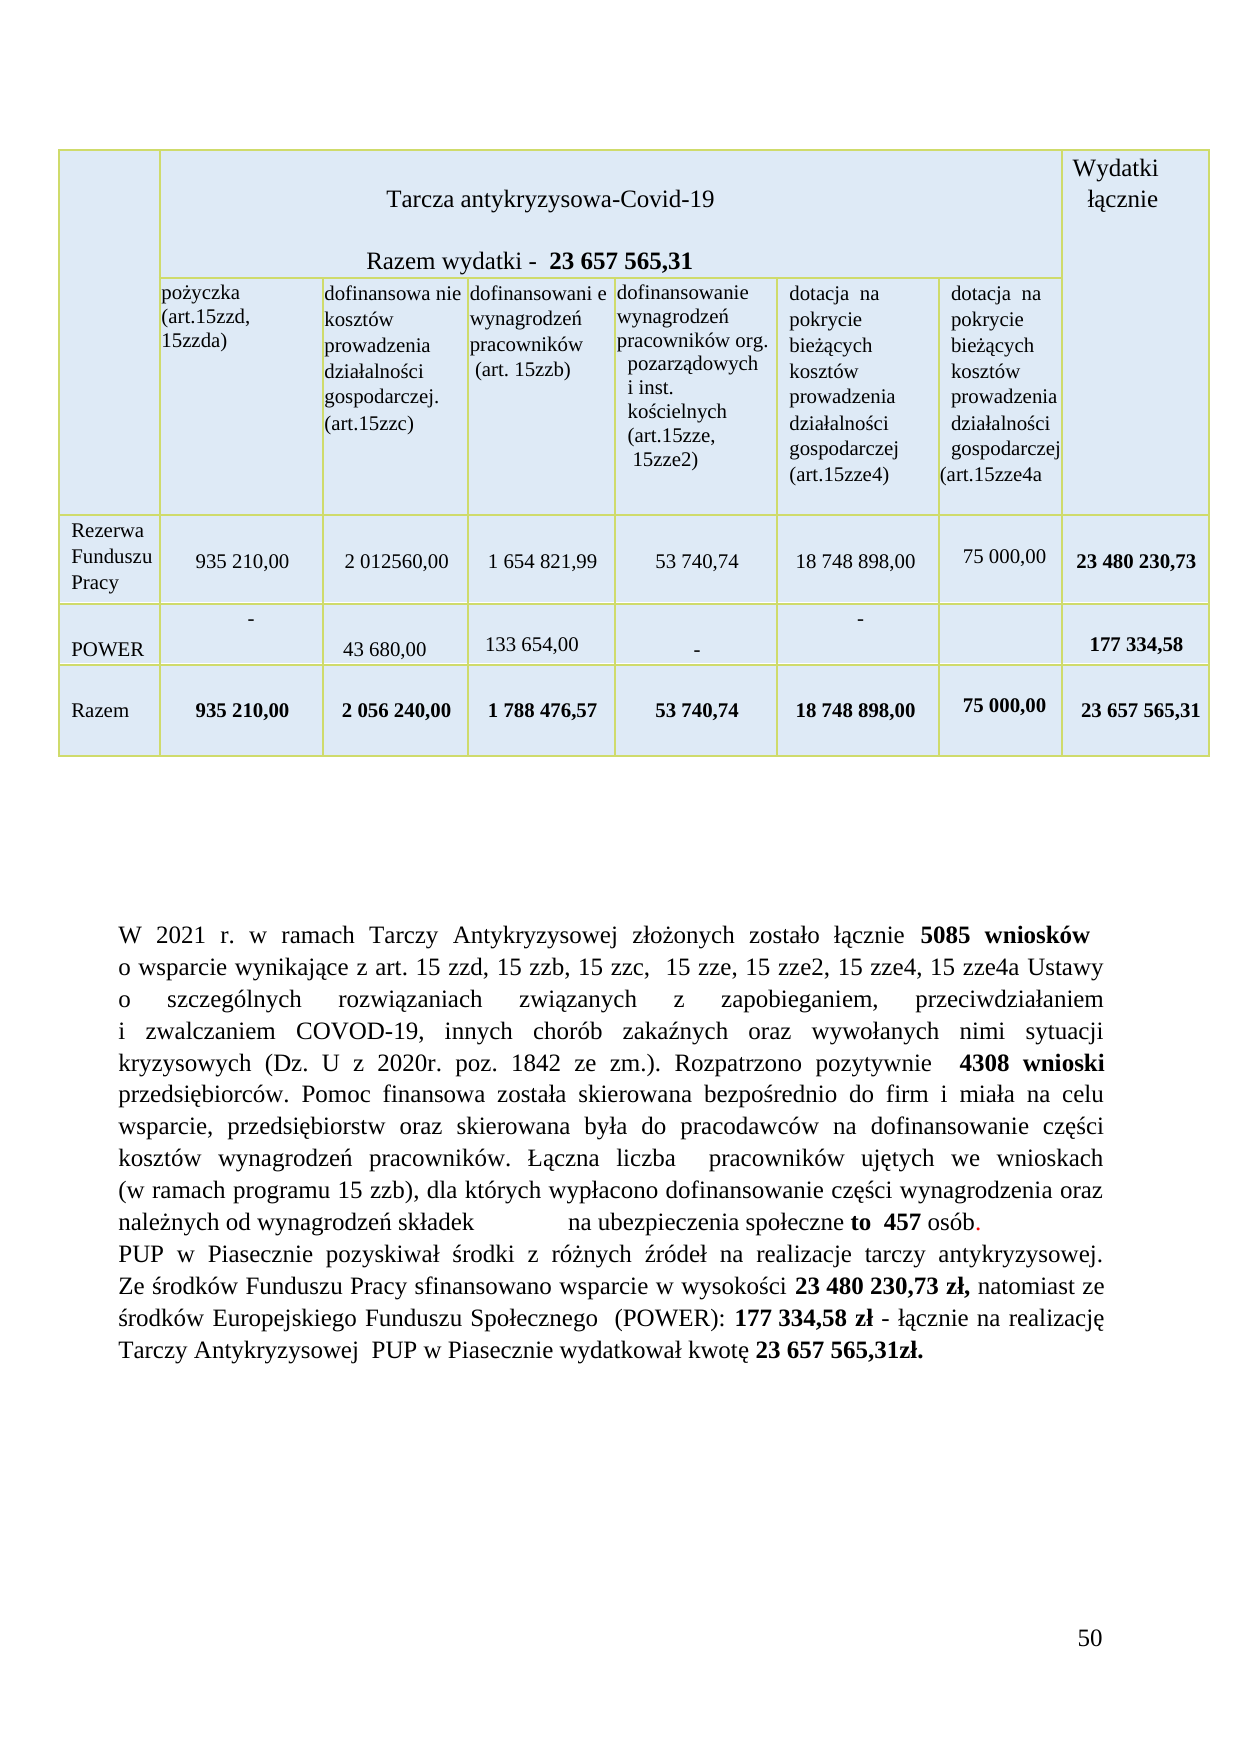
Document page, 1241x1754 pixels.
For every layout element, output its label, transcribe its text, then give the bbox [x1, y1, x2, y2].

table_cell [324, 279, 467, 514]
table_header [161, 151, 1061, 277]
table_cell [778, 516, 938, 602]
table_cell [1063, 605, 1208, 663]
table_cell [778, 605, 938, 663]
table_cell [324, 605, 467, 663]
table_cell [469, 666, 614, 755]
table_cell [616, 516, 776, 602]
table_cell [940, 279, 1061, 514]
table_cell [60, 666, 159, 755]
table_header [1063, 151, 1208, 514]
text W 2021 r. w ramach Tarczy Antykryzysowej złożonych zostało łącznie 5085 wniosków o wsparcie wynikające z art. 15 zzd, 15 zzb, 15 zzc, 15 zze, 15 zze2, 15 zze4, 15 zze4a Ustawy o szczególnych rozwiązaniach związanych z zapobieganiem, przeciwdziałaniem i zwalczaniem COVOD-19, innych chorób zakaźnych oraz wywołanych nimi sytuacji kryzysowych (Dz. U z 2020r. poz. 1842 ze zm.). Rozpatrzono pozytywnie 4308 wnioski przedsiębiorców. Pomoc finansowa została skierowana bezpośrednio do firm i miała na celu wsparcie, przedsiębiorstw oraz skierowana była do pracodawców na dofinansowanie części kosztów wynagrodzeń pracowników. Łączna liczba pracowników ujętych we wnioskach (w ramach programu 15 zzb), dla których wypłacono dofinansowanie części wynagrodzenia oraz należnych od wynagrodzeń składek na ubezpieczenia społeczne to 457 osób. [118, 920, 1104, 1236]
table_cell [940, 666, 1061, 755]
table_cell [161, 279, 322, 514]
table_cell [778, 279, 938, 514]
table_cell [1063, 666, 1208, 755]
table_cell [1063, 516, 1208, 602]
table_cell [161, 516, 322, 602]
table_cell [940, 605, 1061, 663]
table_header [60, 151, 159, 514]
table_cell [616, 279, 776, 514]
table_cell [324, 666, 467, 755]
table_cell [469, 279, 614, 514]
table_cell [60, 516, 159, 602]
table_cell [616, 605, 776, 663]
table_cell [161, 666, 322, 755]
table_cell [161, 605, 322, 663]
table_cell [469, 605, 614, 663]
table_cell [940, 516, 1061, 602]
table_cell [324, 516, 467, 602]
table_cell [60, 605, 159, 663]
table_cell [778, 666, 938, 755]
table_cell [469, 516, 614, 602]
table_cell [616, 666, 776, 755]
text PUP w Piasecznie pozyskiwał środki z różnych źródeł na realizacje tarczy antykryzysowej. Ze środków Funduszu Pracy sfinansowano wsparcie w wysokości 23 480 230,73 zł, natomiast ze środków Europejskiego Funduszu Społecznego (POWER): 177 334,58 zł - łącznie na realizację Tarczy Antykryzysowej PUP w Piasecznie wydatkował kwotę 23 657 565,31zł. [118, 1239, 1104, 1364]
